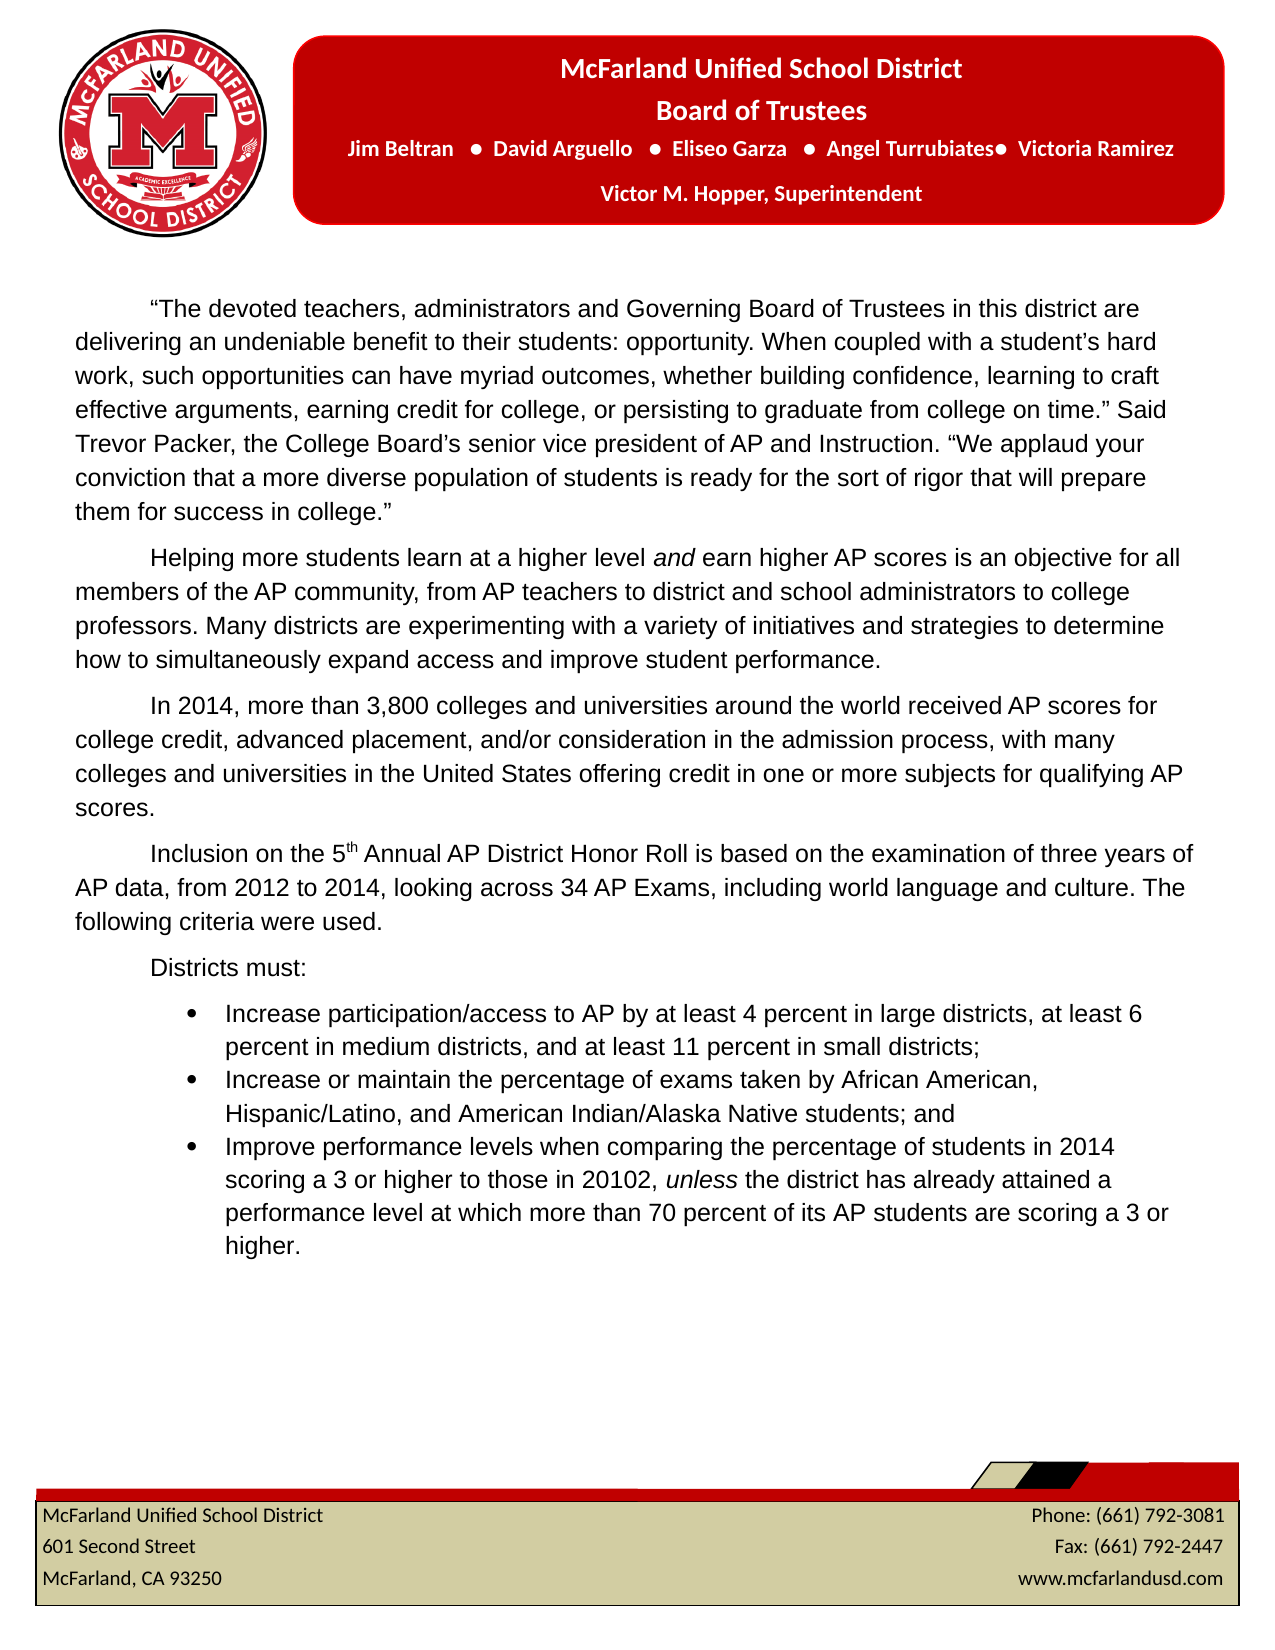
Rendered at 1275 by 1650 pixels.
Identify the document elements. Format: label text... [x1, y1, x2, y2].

picture [57, 27, 268, 238]
text Districts must: [75, 953, 1200, 982]
text Helping more students learn at a higher level and earn higher AP scores is an objective for all members of the AP community, from AP teachers to district and school administrators to college professors. Many districts are experimenting with a variety of initiatives and strategies to determine how to simultaneously expand access and improve student performance. [75, 543, 1200, 673]
text In 2014, more than 3,800 colleges and universities around the world received AP scores for college credit, advanced placement, and/or consideration in the admission process, with many colleges and universities in the United States offering credit in one or more subjects for qualifying AP scores. [75, 691, 1200, 821]
list Improve performance levels when comparing the percentage of students in 2014 scoring a 3 or higher to those in 20102, unless the district has already attained a performance level at which more than 70 percent of its AP students are scoring a 3 or higher. [187, 1132, 1200, 1259]
text “The devoted teachers, administrators and Governing Board of Trustees in this district are delivering an undeniable benefit to their students: opportunity. When coupled with a student’s hard work, such opportunities can have myriad outcomes, whether building confidence, learning to craft effective arguments, earning credit for college, or persisting to graduate from college on time.” Said Trevor Packer, the College Board’s senior vice president of AP and Instruction. “We applaud your conviction that a more diverse population of students is ready for the sort of rigor that will prepare them for success in college.” [75, 293, 1200, 525]
list Increase participation/access to AP by at least 4 percent in large districts, at least 6 percent in medium districts, and at least 11 percent in small districts; [187, 999, 1200, 1061]
list Increase or maintain the percentage of exams taken by African American, Hispanic/Latino, and American Indian/Alaska Native students; and [187, 1065, 1200, 1127]
text Inclusion on the 5th Annual AP District Honor Roll is based on the examination of three years of AP data, from 2012 to 2014, looking across 34 AP Exams, including world language and culture. The following criteria were used. [75, 839, 1200, 935]
